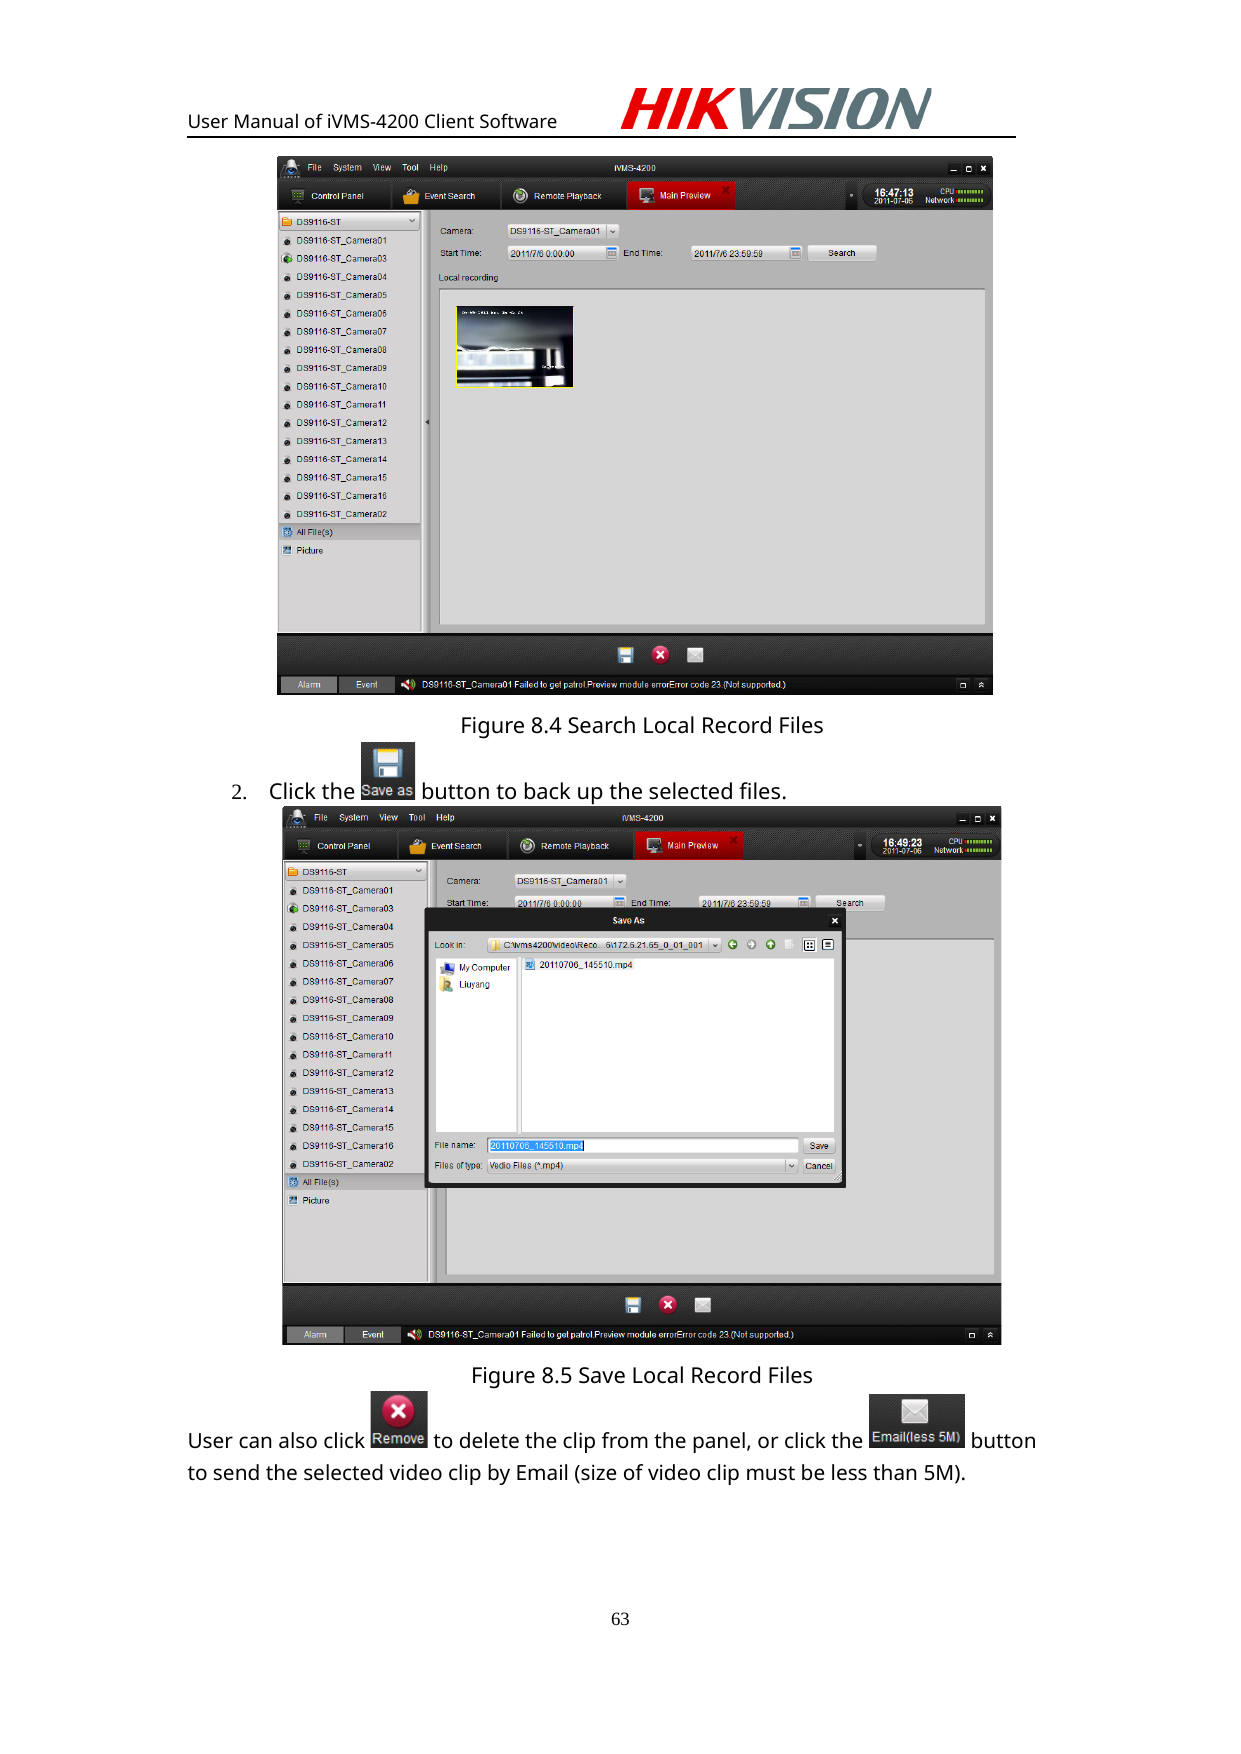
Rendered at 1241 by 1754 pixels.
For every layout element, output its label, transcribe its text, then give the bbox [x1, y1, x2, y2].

picture [277, 156, 993, 695]
picture [370, 1391, 428, 1448]
text Figure 8.5 Save Local Record Files [231, 1359, 1053, 1392]
picture [361, 742, 416, 800]
list Click the button to back up the selected files. [231, 742, 1053, 807]
text User can also click to delete the clip from the panel, or click the button to send the selected video clip by Email (size of video clip must be less than 5M). [187, 1392, 1053, 1489]
picture [282, 806, 1002, 1345]
text Figure 8.4 Search Local Record Files [231, 709, 1053, 742]
picture [869, 1394, 965, 1448]
